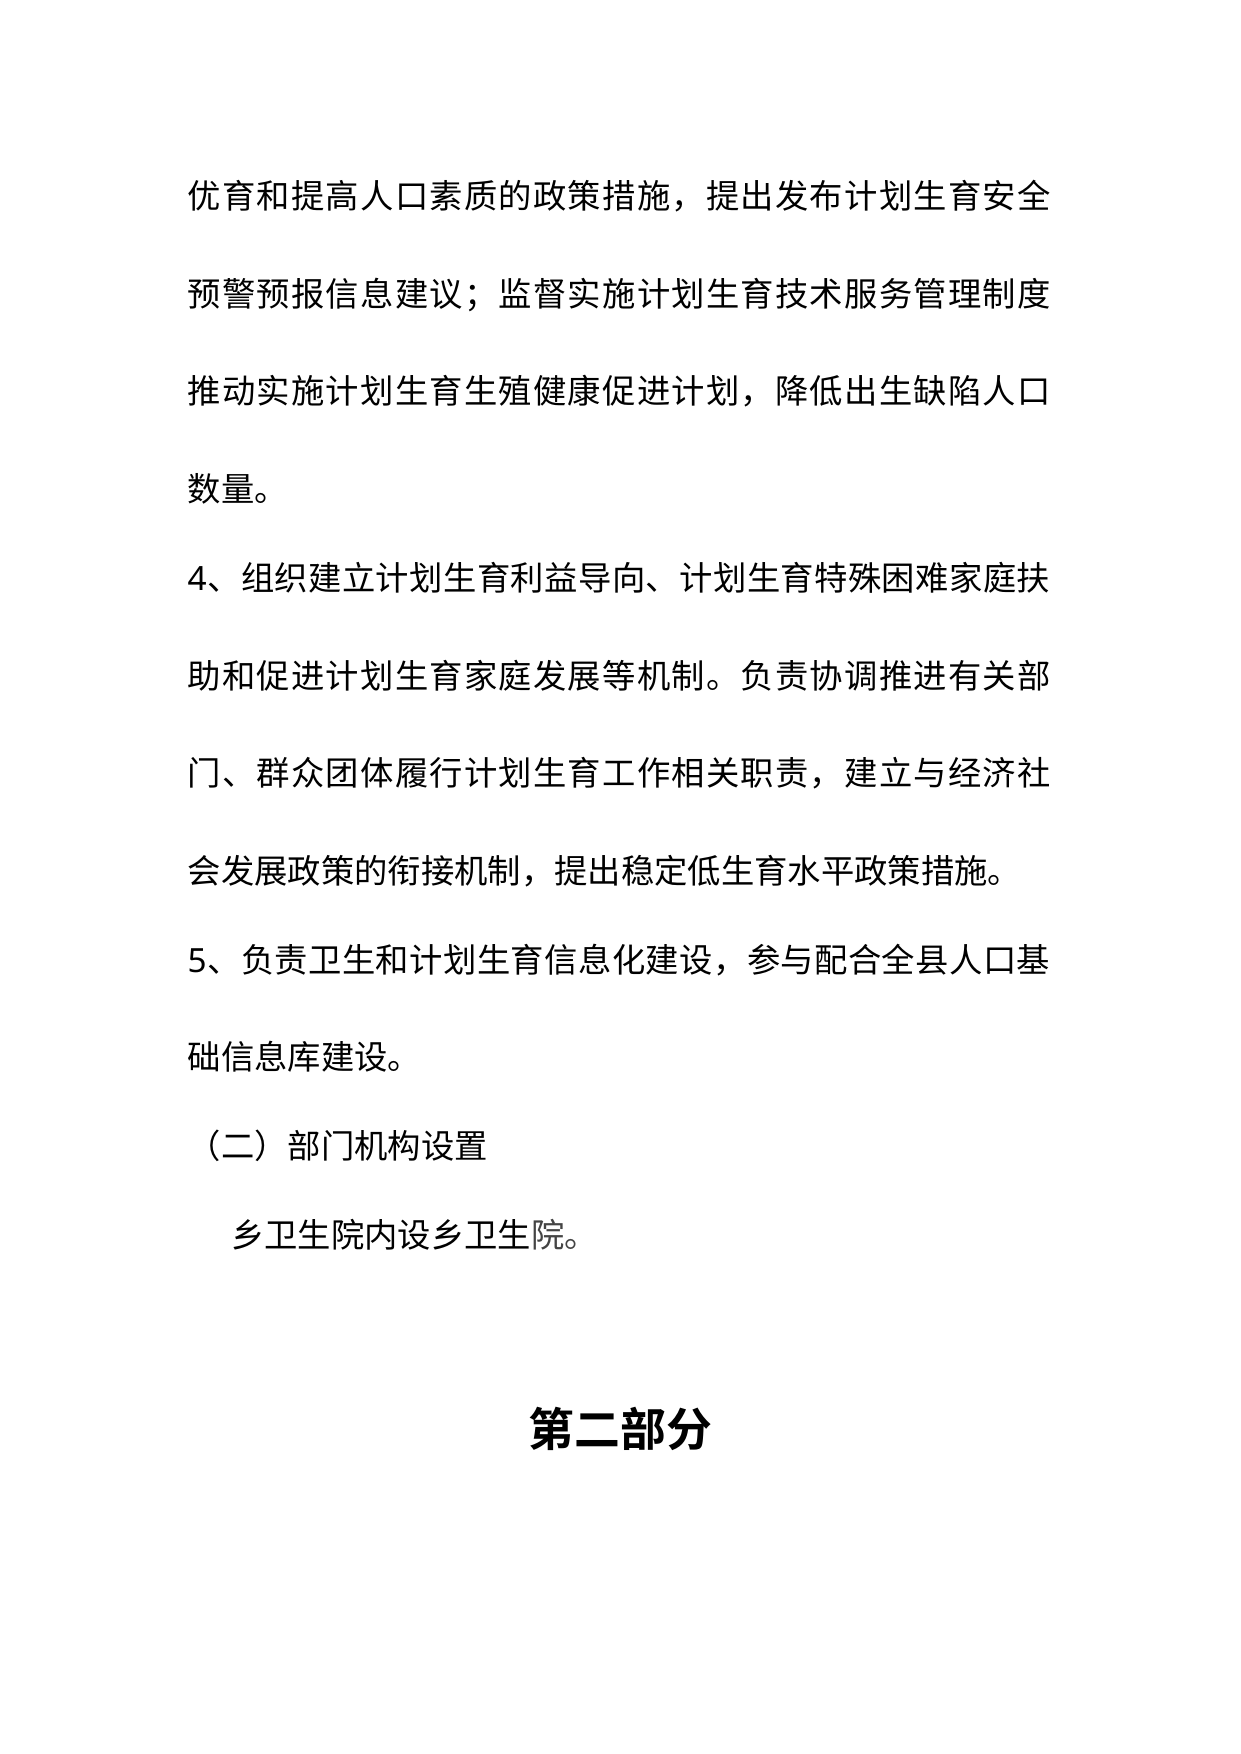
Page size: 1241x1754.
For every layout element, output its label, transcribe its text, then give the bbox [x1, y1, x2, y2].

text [187, 162, 1053, 519]
text 乡卫生院内设乡卫生院。 [187, 1201, 1053, 1266]
text 4、组织建立计划生育利益导向、计划生育特殊困难家庭扶助和促进计划生育家庭发展等机制。负责协调推进有关部门、群众团体履行计划生育工作相关职责，建立与经济社会发展政策的衔接机制，提出稳定低生育水平政策措施。 [187, 543, 1053, 901]
text 5、负责卫生和计划生育信息化建设，参与配合全县人口基础信息库建设。 [187, 925, 1053, 1088]
text 第二部分 [187, 1378, 1053, 1475]
text （二）部门机构设置 [187, 1112, 1053, 1177]
